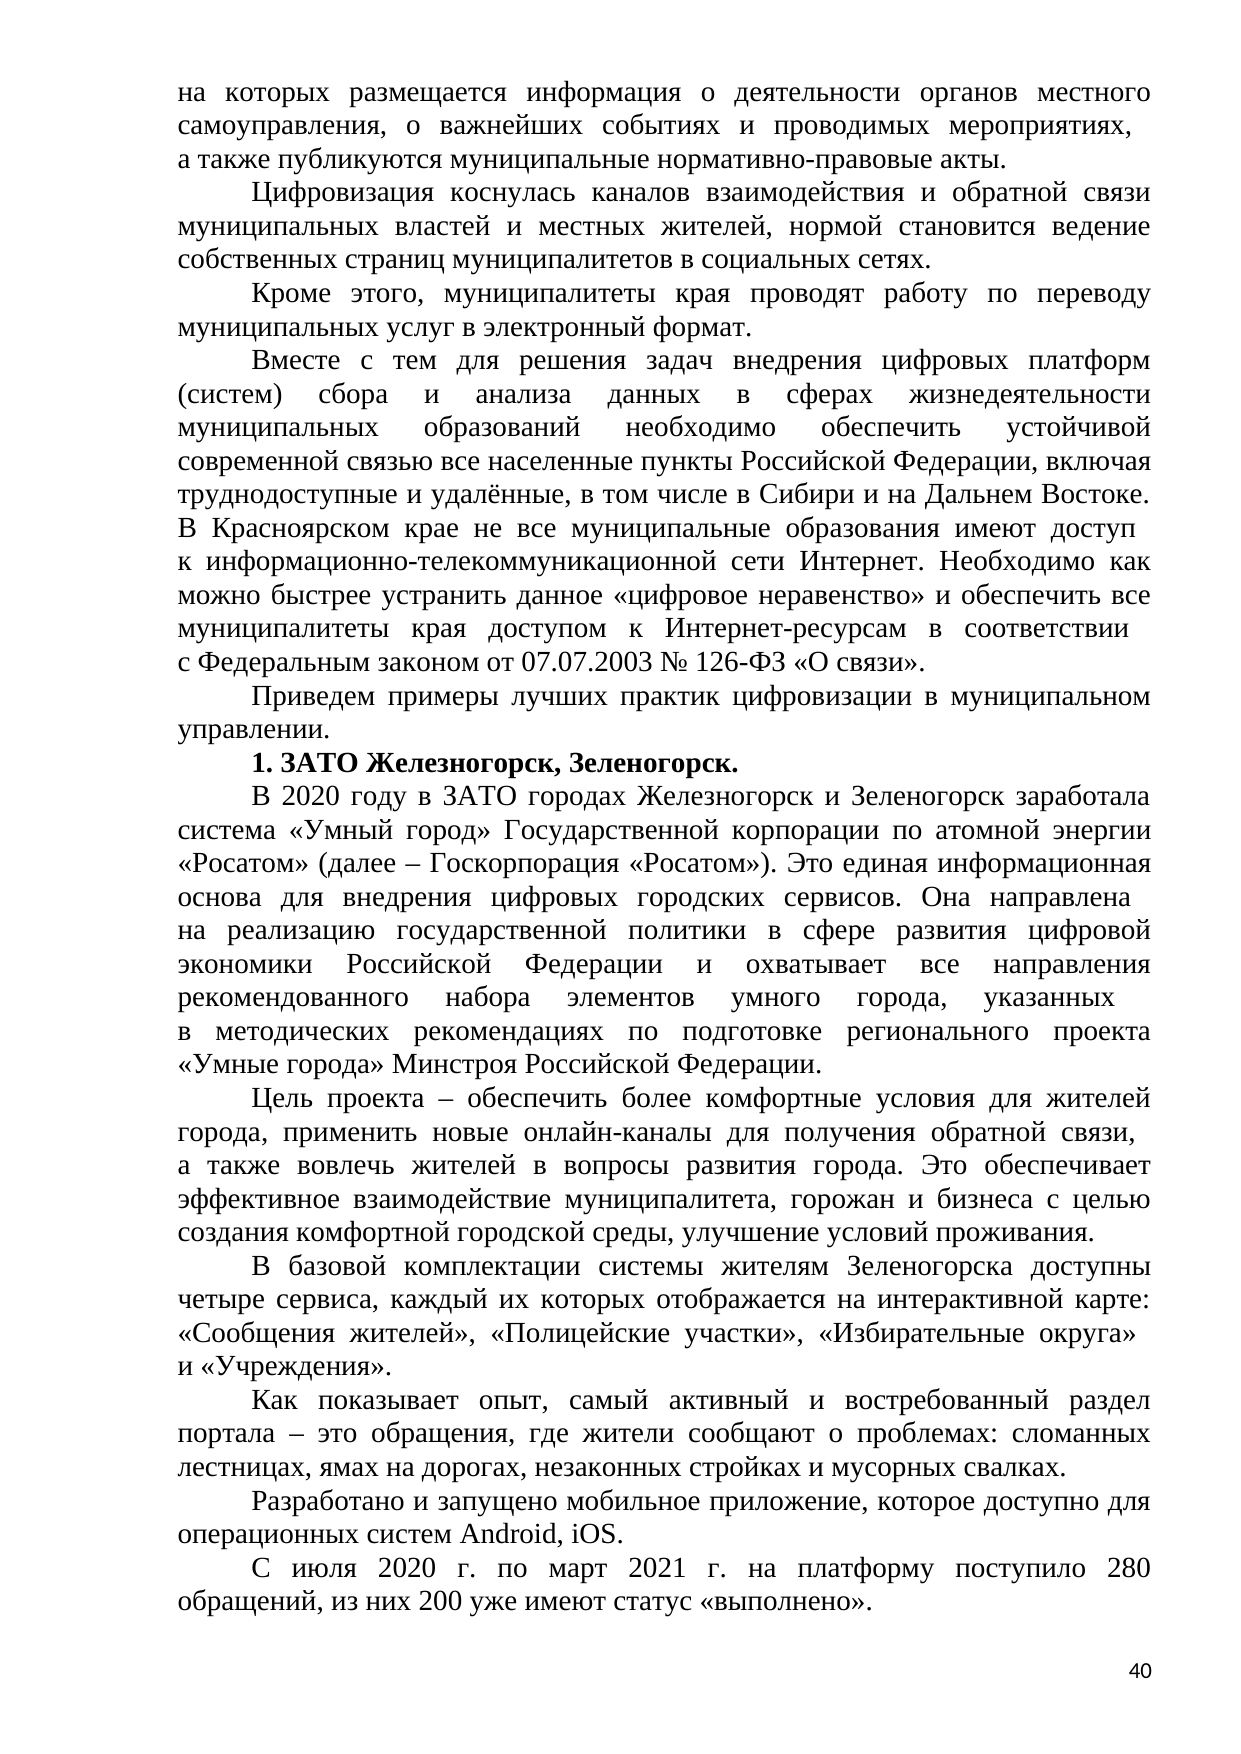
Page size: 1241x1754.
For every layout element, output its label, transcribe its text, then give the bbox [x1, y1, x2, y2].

text В 2020 году в ЗАТО городах Железногорск и Зеленогорск заработала система «Умный город» Государственной корпорации по атомной энергии «Росатом» (далее – Госкорпорация «Росатом»). Это единая информационная основа для внедрения цифровых городских сервисов. Она направлена на реализацию государственной политики в сфере развития цифровой экономики Российской Федерации и охватывает все направления рекомендованного набора элементов умного города, указанных в методических рекомендациях по подготовке регионального проекта «Умные города» Минстроя Российской Федерации. [177, 778, 1152, 1080]
text Кроме этого, муниципалитеты края проводят работу по переводу муниципальных услуг в электронный формат. [177, 275, 1152, 342]
text Приведем примеры лучших практик цифровизации в муниципальном управлении. [177, 678, 1152, 745]
text Как показывает опыт, самый активный и востребованный раздел портала – это обращения, где жители сообщают о проблемах: сломанных лестницах, ямах на дорогах, незаконных стройках и мусорных свалках. [177, 1382, 1152, 1483]
text С июля 2020 г. по март 2021 г. на платформу поступило 280 обращений, из них 200 уже имеют статус «выполнено». [177, 1550, 1152, 1617]
text 1. ЗАТО Железногорск, Зеленогорск. [177, 745, 1152, 778]
text Вместе с тем для решения задач внедрения цифровых платформ (систем) сбора и анализа данных в сферах жизнедеятельности муниципальных образований необходимо обеспечить устойчивой современной связью все населенные пункты Российской Федерации, включая труднодоступные и удалённые, в том числе в Сибири и на Дальнем Востоке. В Красноярском крае не все муниципальные образования имеют доступ к информационно-телекоммуникационной сети Интернет. Необходимо как можно быстрее устранить данное «цифровое неравенство» и обеспечить все муниципалитеты края доступом к Интернет-ресурсам в соответствии с Федеральным законом от 07.07.2003 № 126-ФЗ «О связи». [177, 342, 1152, 678]
text В базовой комплектации системы жителям Зеленогорска доступны четыре сервиса, каждый их которых отображается на интерактивной карте: «Сообщения жителей», «Полицейские участки», «Избирательные округа» и «Учреждения». [177, 1248, 1152, 1382]
text Разработано и запущено мобильное приложение, которое доступно для операционных систем Android, iOS. [177, 1483, 1152, 1550]
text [177, 74, 1152, 174]
text Цель проекта – обеспечить более комфортные условия для жителей города, применить новые онлайн-каналы для получения обратной связи, а также вовлечь жителей в вопросы развития города. Это обеспечивает эффективное взаимодействие муниципалитета, горожан и бизнеса с целью создания комфортной городской среды, улучшение условий проживания. [177, 1080, 1152, 1248]
text Цифровизация коснулась каналов взаимодействия и обратной связи муниципальных властей и местных жителей, нормой становится ведение собственных страниц муниципалитетов в социальных сетях. [177, 174, 1152, 275]
